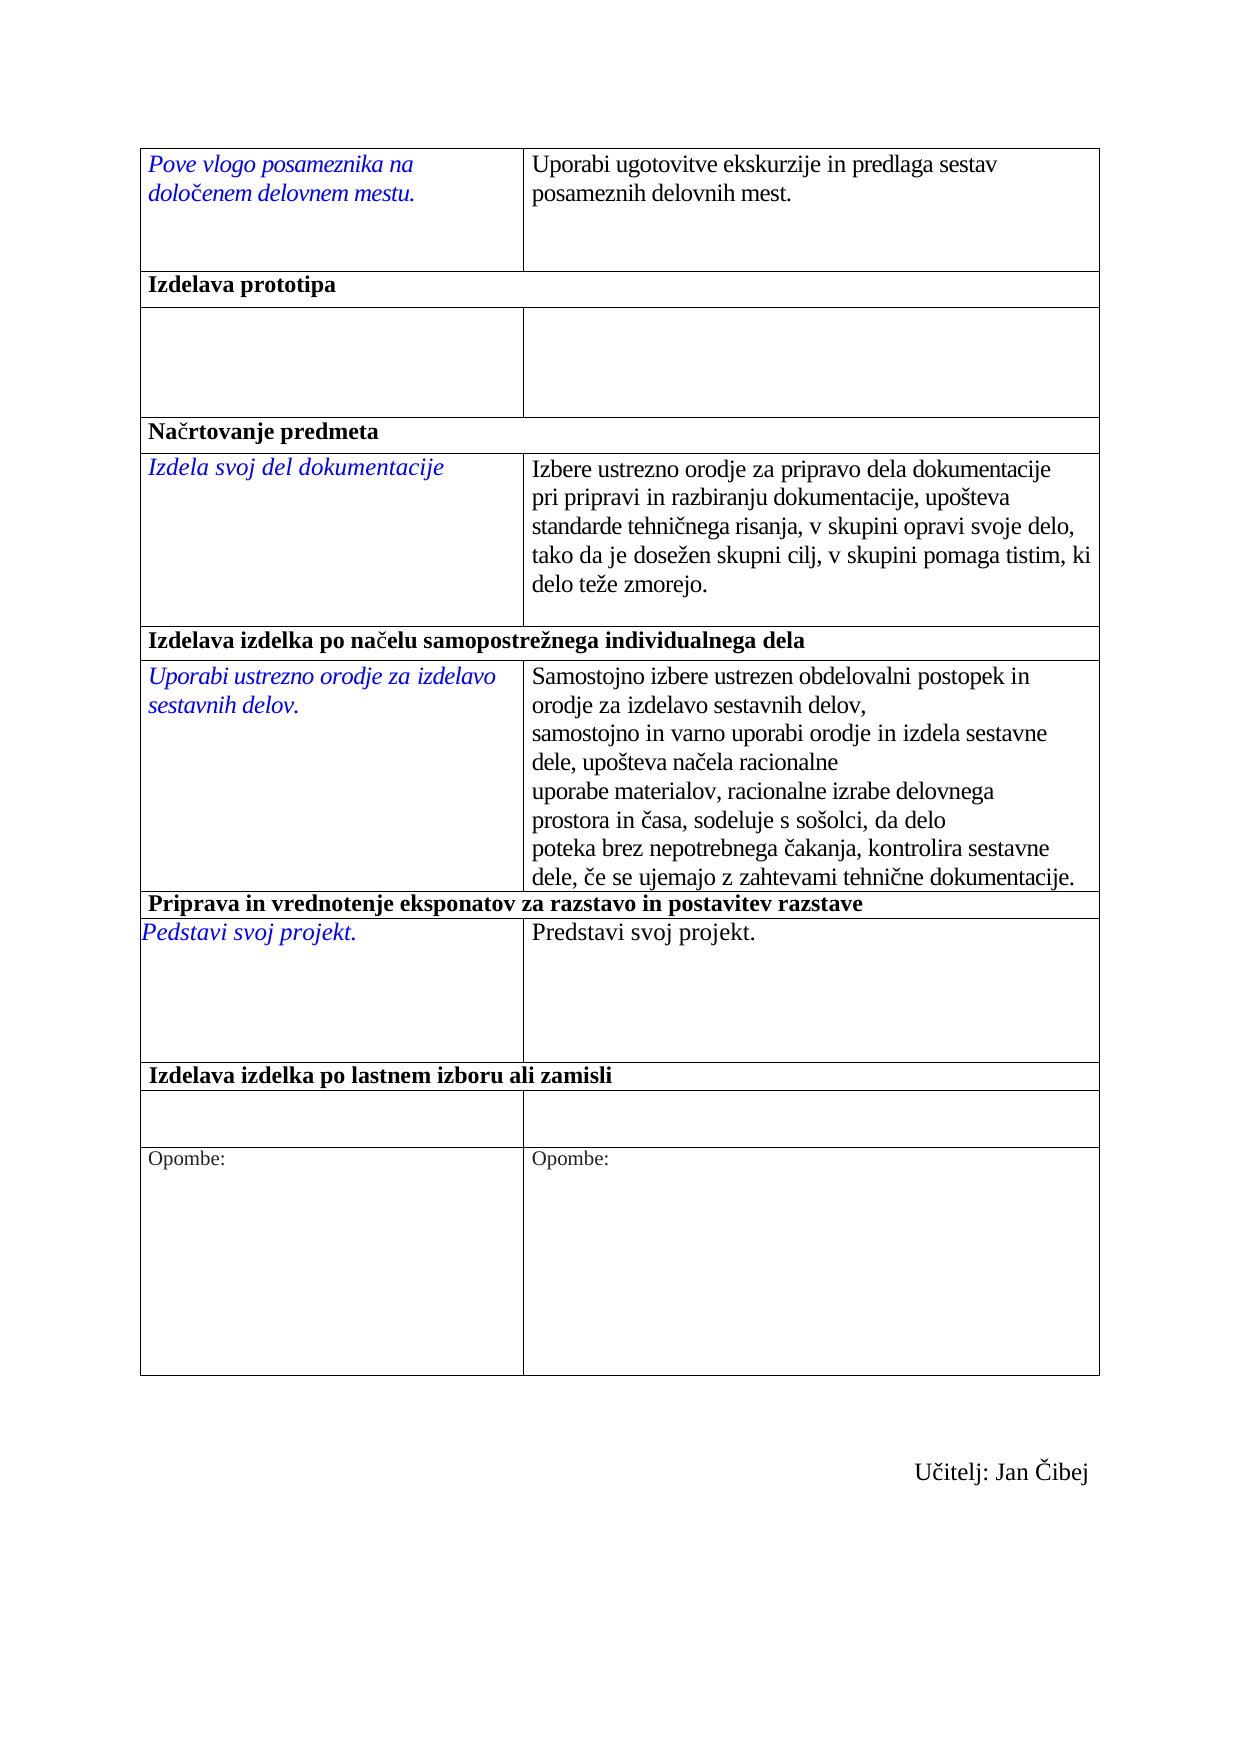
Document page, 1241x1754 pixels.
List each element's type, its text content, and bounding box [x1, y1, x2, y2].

table_cell [141, 308, 523, 417]
table_cell Uporabi ustrezno orodje za izdelavo sestavnih delov. [141, 661, 523, 891]
table_cell Opombe: [141, 1148, 523, 1375]
table_cell Predstavi svoj projekt. [524, 919, 1099, 1062]
table_cell Izbere ustrezno orodje za pripravo dela dokumentacije pri pripravi in razbiranju dokumentacije, upošteva standarde tehničnega risanja, v skupini opravi svoje delo, tako da je dosežen skupni cilj, v skupini pomaga tistim, ki delo teže zmorejo. [524, 454, 1099, 626]
table_cell Pedstavi svoj projekt. [141, 919, 523, 1062]
text Učitelj: Jan Čibej [129, 1457, 1089, 1486]
table_cell Načrtovanje predmeta [141, 418, 1099, 453]
table_header Uporabi ugotovitve ekskurzije in predlaga sestav posameznih delovnih mest. [524, 149, 1099, 271]
table_cell Opombe: [524, 1148, 1099, 1375]
table_cell [524, 308, 1099, 417]
table_cell Izdelava izdelka po načelu samopostrežnega individualnega dela [141, 627, 1099, 660]
table_cell Priprava in vrednotenje eksponatov za razstavo in postavitev razstave [141, 892, 1099, 918]
table_cell [524, 1091, 1099, 1147]
table_cell Izdelava prototipa [141, 272, 1099, 307]
table_cell Izdela svoj del dokumentacije [141, 454, 523, 626]
table_cell Izdelava izdelka po lastnem izboru ali zamisli [141, 1063, 1099, 1090]
table_cell [141, 1091, 523, 1147]
table_cell Samostojno izbere ustrezen obdelovalni postopek in orodje za izdelavo sestavnih delov, samostojno in varno uporabi orodje in izdela sestavne dele, upošteva načela racionalne uporabe materialov, racionalne izrabe delovnega prostora in časa, sodeluje s sošolci, da delo poteka brez nepotrebnega čakanja, kontrolira sestavne dele, če se ujemajo z zahtevami tehnične dokumentacije. [524, 661, 1099, 891]
table_header Pove vlogo posameznika na določenem delovnem mestu. [141, 149, 523, 271]
